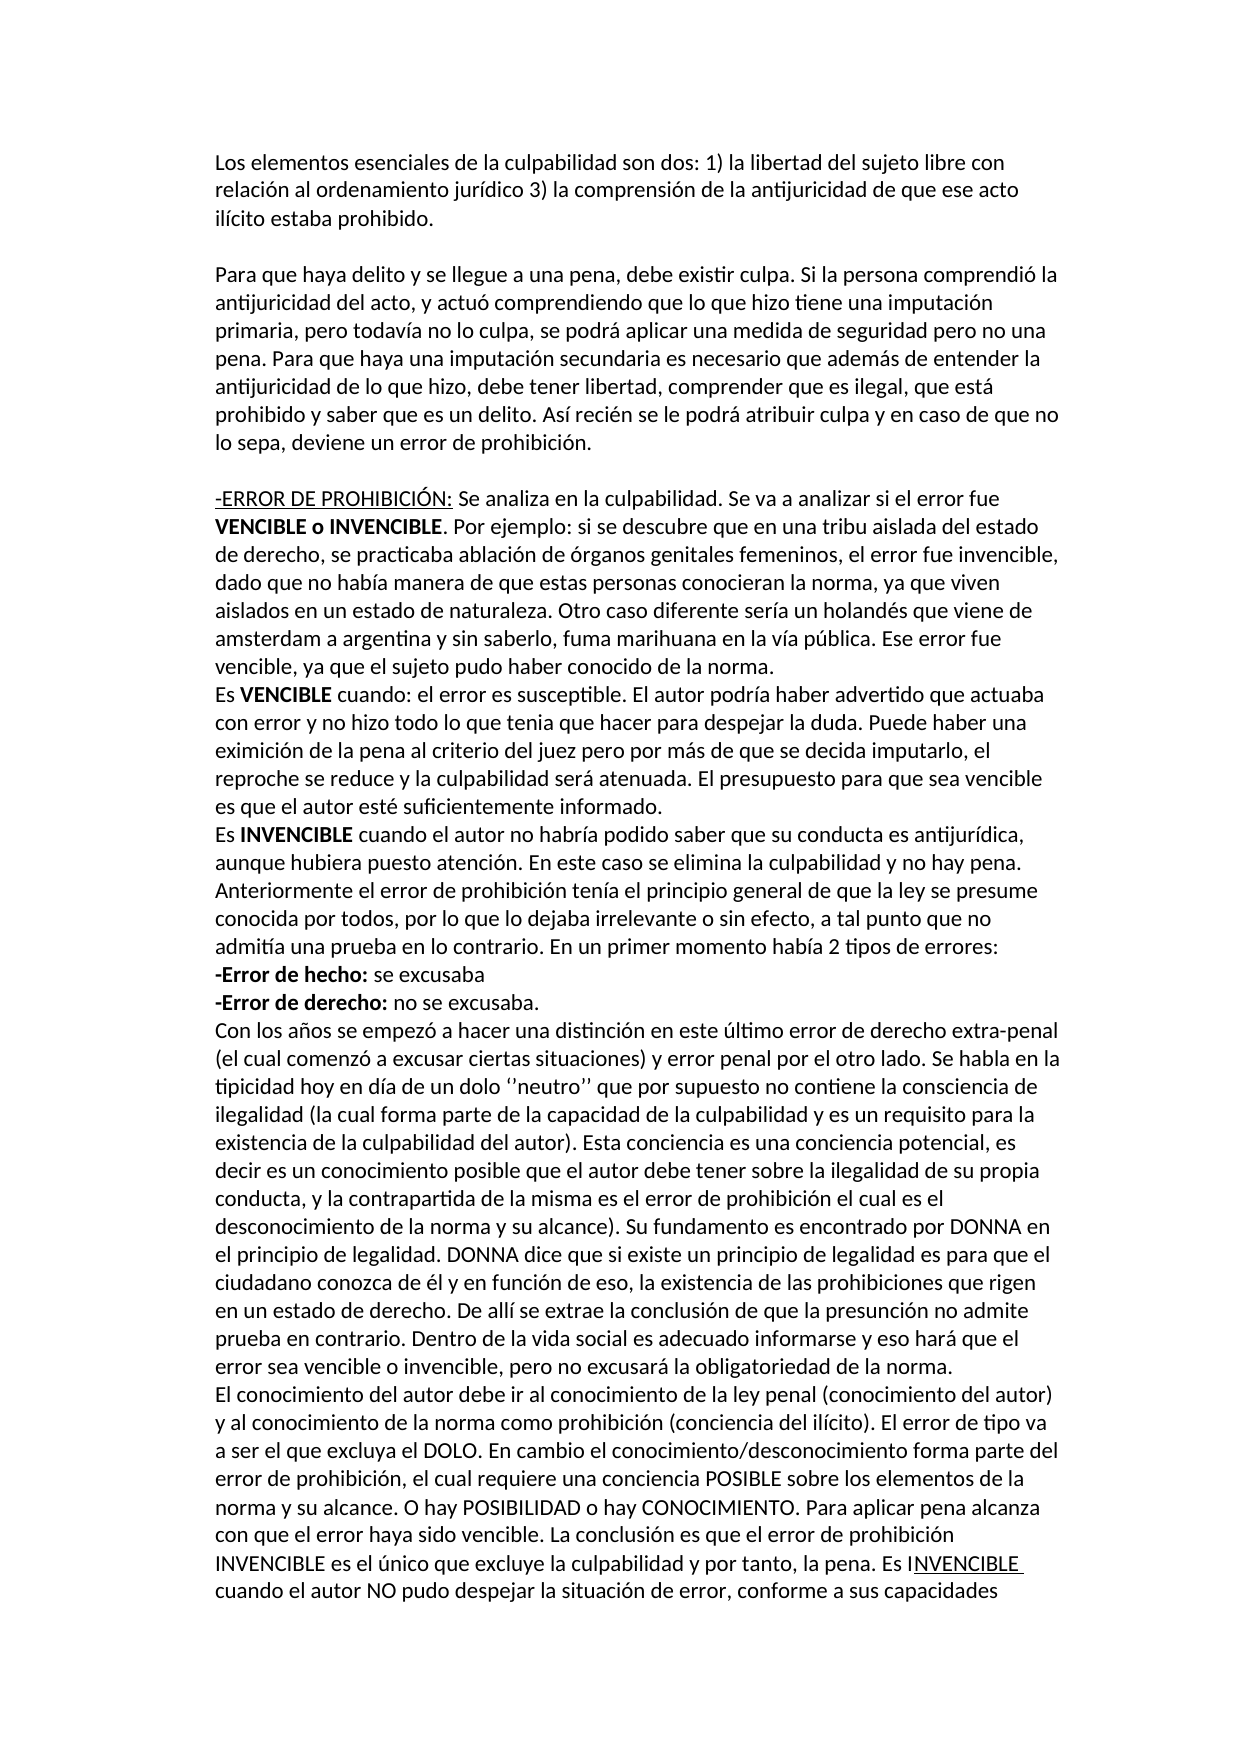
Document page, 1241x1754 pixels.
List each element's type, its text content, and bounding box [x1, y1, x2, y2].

text -ERROR DE PROHIBICIÓN: Se analiza en la culpabilidad. Se va a analizar si el error fue VENCIBLE o INVENCIBLE. Por ejemplo: si se descubre que en una tribu aislada del estado de derecho, se practicaba ablación de órganos genitales femeninos, el error fue invencible, dado que no había manera de que estas personas conocieran la norma, ya que viven aislados en un estado de naturaleza. Otro caso diferente sería un holandés que viene de amsterdam a argentina y sin saberlo, fuma marihuana en la vía pública. Ese error fue vencible, ya que el sujeto pudo haber conocido de la norma. [215, 484, 1063, 680]
text Con los años se empezó a hacer una distinción en este último error de derecho extra-penal (el cual comenzó a excusar ciertas situaciones) y error penal por el otro lado. Se habla en la tipicidad hoy en día de un dolo ‘’neutro’’ que por supuesto no contiene la consciencia de ilegalidad (la cual forma parte de la capacidad de la culpabilidad y es un requisito para la existencia de la culpabilidad del autor). Esta conciencia es una conciencia potencial, es decir es un conocimiento posible que el autor debe tener sobre la ilegalidad de su propia conducta, y la contrapartida de la misma es el error de prohibición el cual es el desconocimiento de la norma y su alcance). Su fundamento es encontrado por DONNA en el principio de legalidad. DONNA dice que si existe un principio de legalidad es para que el ciudadano conozca de él y en función de eso, la existencia de las prohibiciones que rigen en un estado de derecho. De allí se extrae la conclusión de que la presunción no admite prueba en contrario. Dentro de la vida social es adecuado informarse y eso hará que el error sea vencible o invencible, pero no excusará la obligatoriedad de la norma. [215, 1016, 1063, 1381]
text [215, 1381, 1063, 1605]
text -Error de derecho: no se excusaba. [215, 988, 1063, 1016]
text Es INVENCIBLE cuando el autor no habría podido saber que su conducta es antijurídica, aunque hubiera puesto atención. En este caso se elimina la culpabilidad y no hay pena. [215, 820, 1063, 876]
text -Error de hecho: se excusaba [215, 960, 1063, 988]
text Para que haya delito y se llegue a una pena, debe existir culpa. Si la persona comprendió la antijuricidad del acto, y actuó comprendiendo que lo que hizo tiene una imputación primaria, pero todavía no lo culpa, se podrá aplicar una medida de seguridad pero no una pena. Para que haya una imputación secundaria es necesario que además de entender la antijuricidad de lo que hizo, debe tener libertad, comprender que es ilegal, que está prohibido y saber que es un delito. Así recién se le podrá atribuir culpa y en caso de que no lo sepa, deviene un error de prohibición. [215, 260, 1063, 456]
text Es VENCIBLE cuando: el error es susceptible. El autor podría haber advertido que actuaba con error y no hizo todo lo que tenia que hacer para despejar la duda. Puede haber una eximición de la pena al criterio del juez pero por más de que se decida imputarlo, el reproche se reduce y la culpabilidad será atenuada. El presupuesto para que sea vencible es que el autor esté suficientemente informado. [215, 680, 1063, 820]
text Anteriormente el error de prohibición tenía el principio general de que la ley se presume conocida por todos, por lo que lo dejaba irrelevante o sin efecto, a tal punto que no admitía una prueba en lo contrario. En un primer momento había 2 tipos de errores: [215, 876, 1063, 960]
text Los elementos esenciales de la culpabilidad son dos: 1) la libertad del sujeto libre con relación al ordenamiento jurídico 3) la comprensión de la antijuricidad de que ese acto ilícito estaba prohibido. [215, 148, 1063, 232]
